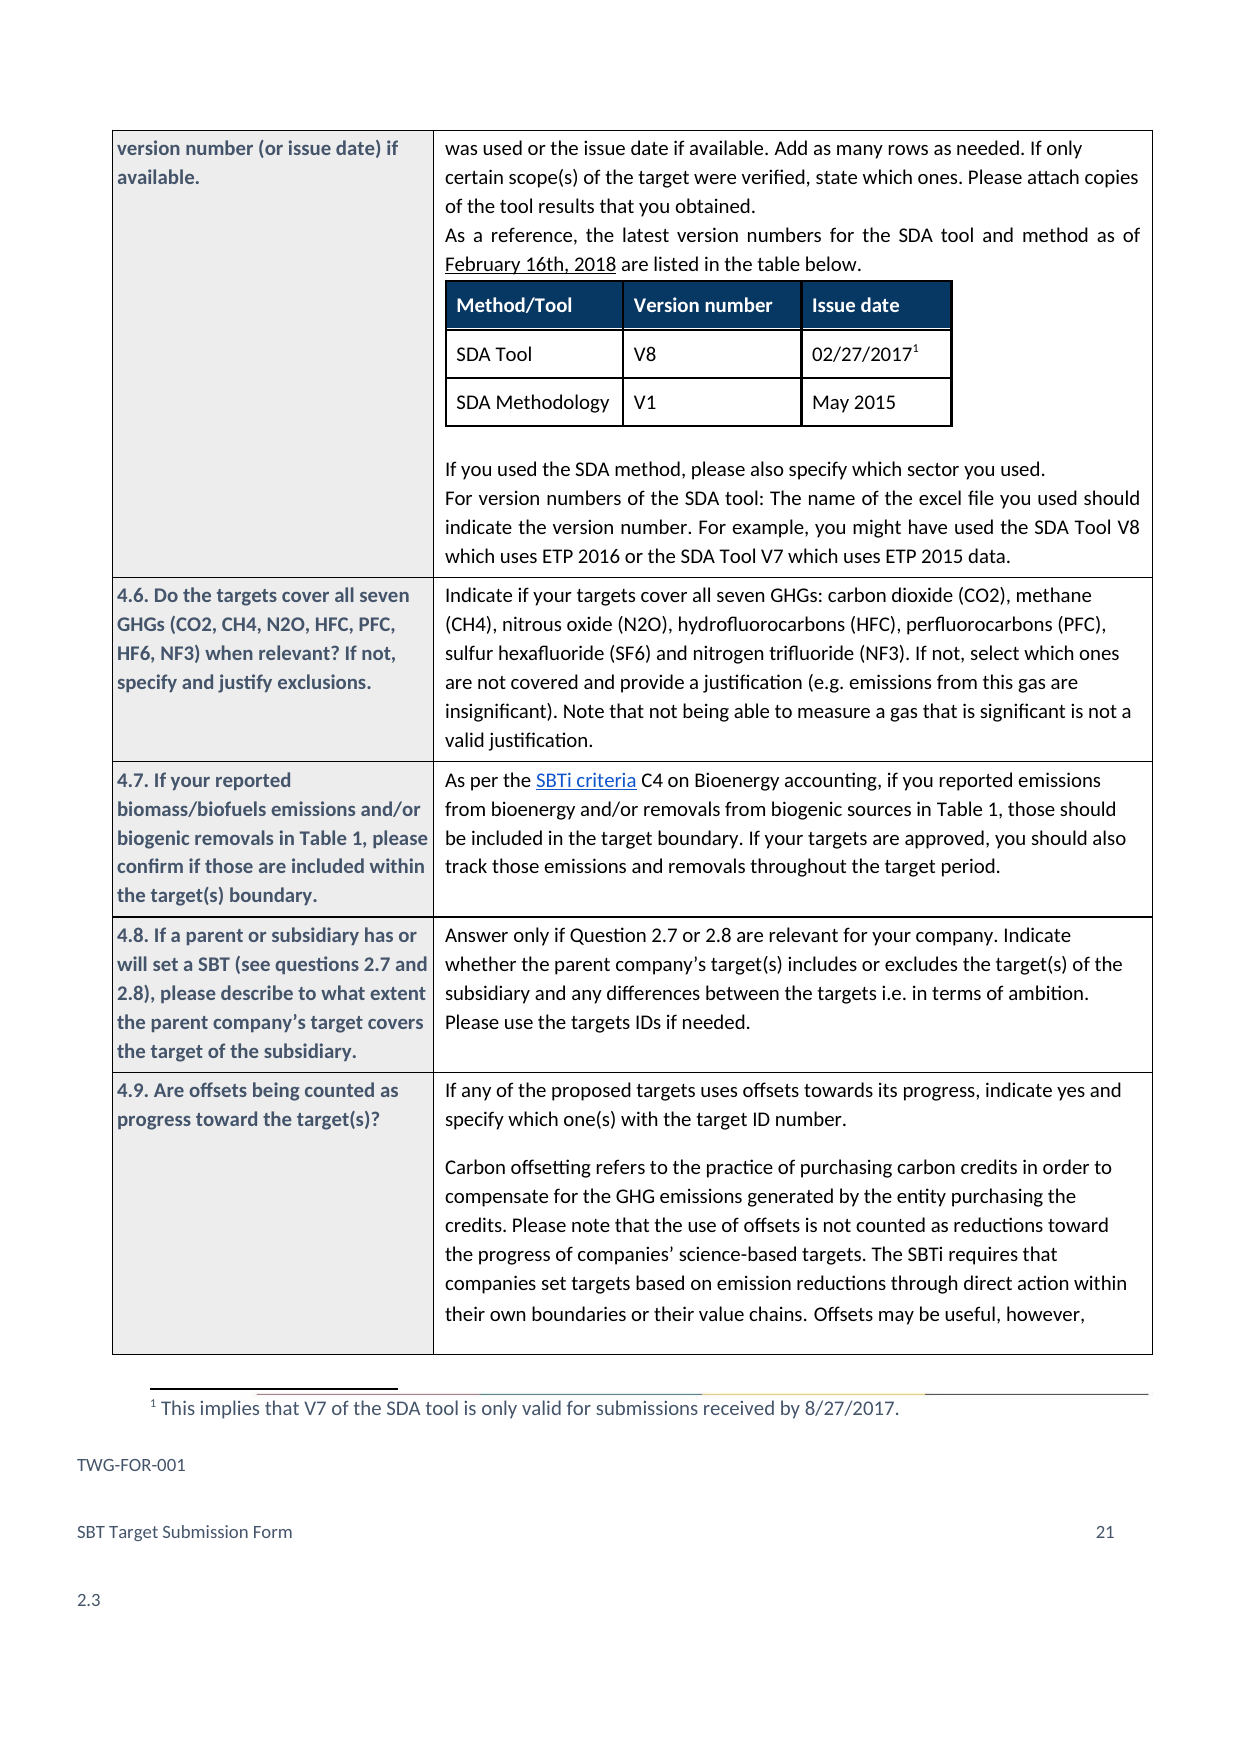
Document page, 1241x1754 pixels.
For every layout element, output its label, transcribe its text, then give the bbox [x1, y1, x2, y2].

table_cell 4.7. If your reported biomass/biofuels emissions and/or biogenic removals in Table 1, please confirm if those are included within the target(s) boundary. [113, 762, 433, 916]
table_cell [434, 131, 1152, 577]
picture [0, 1392, 1241, 1435]
table_cell Answer only if Question 2.7 or 2.8 are relevant for your company. Indicate whether the parent company’s target(s) includes or excludes the target(s) of the subsidiary and any differences between the targets i.e. in terms of ambition. Please use the targets IDs if needed. [434, 918, 1152, 1072]
table_cell Indicate if your targets cover all seven GHGs: carbon dioxide (CO2), methane (CH4), nitrous oxide (N2O), hydrofluorocarbons (HFC), perfluorocarbons (PFC), sulfur hexafluoride (SF6) and nitrogen trifluoride (NF3). If not, select which ones are not covered and provide a justification (e.g. emissions from this gas are insignificant). Note that not being able to measure a gas that is significant is not a valid justification. [434, 578, 1152, 761]
table_cell 4.6. Do the targets cover all seven GHGs (CO2, CH4, N2O, HFC, PFC, HF6, NF3) when relevant? If not, specify and justify exclusions. [113, 578, 433, 761]
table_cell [113, 131, 433, 577]
table_cell 4.8. If a parent or subsidiary has or will set a SBT (see questions 2.7 and 2.8), please describe to what extent the parent company’s target covers the target of the subsidiary. [113, 918, 433, 1072]
table_cell 4.9. Are offsets being counted as progress toward the target(s)? [113, 1073, 433, 1354]
table_cell As per the SBTi criteria C4 on Bioenergy accounting, if you reported emissions from bioenergy and/or removals from biogenic sources in Table 1, those should be included in the target boundary. If your targets are approved, you should also track those emissions and removals throughout the target period. [434, 762, 1152, 916]
